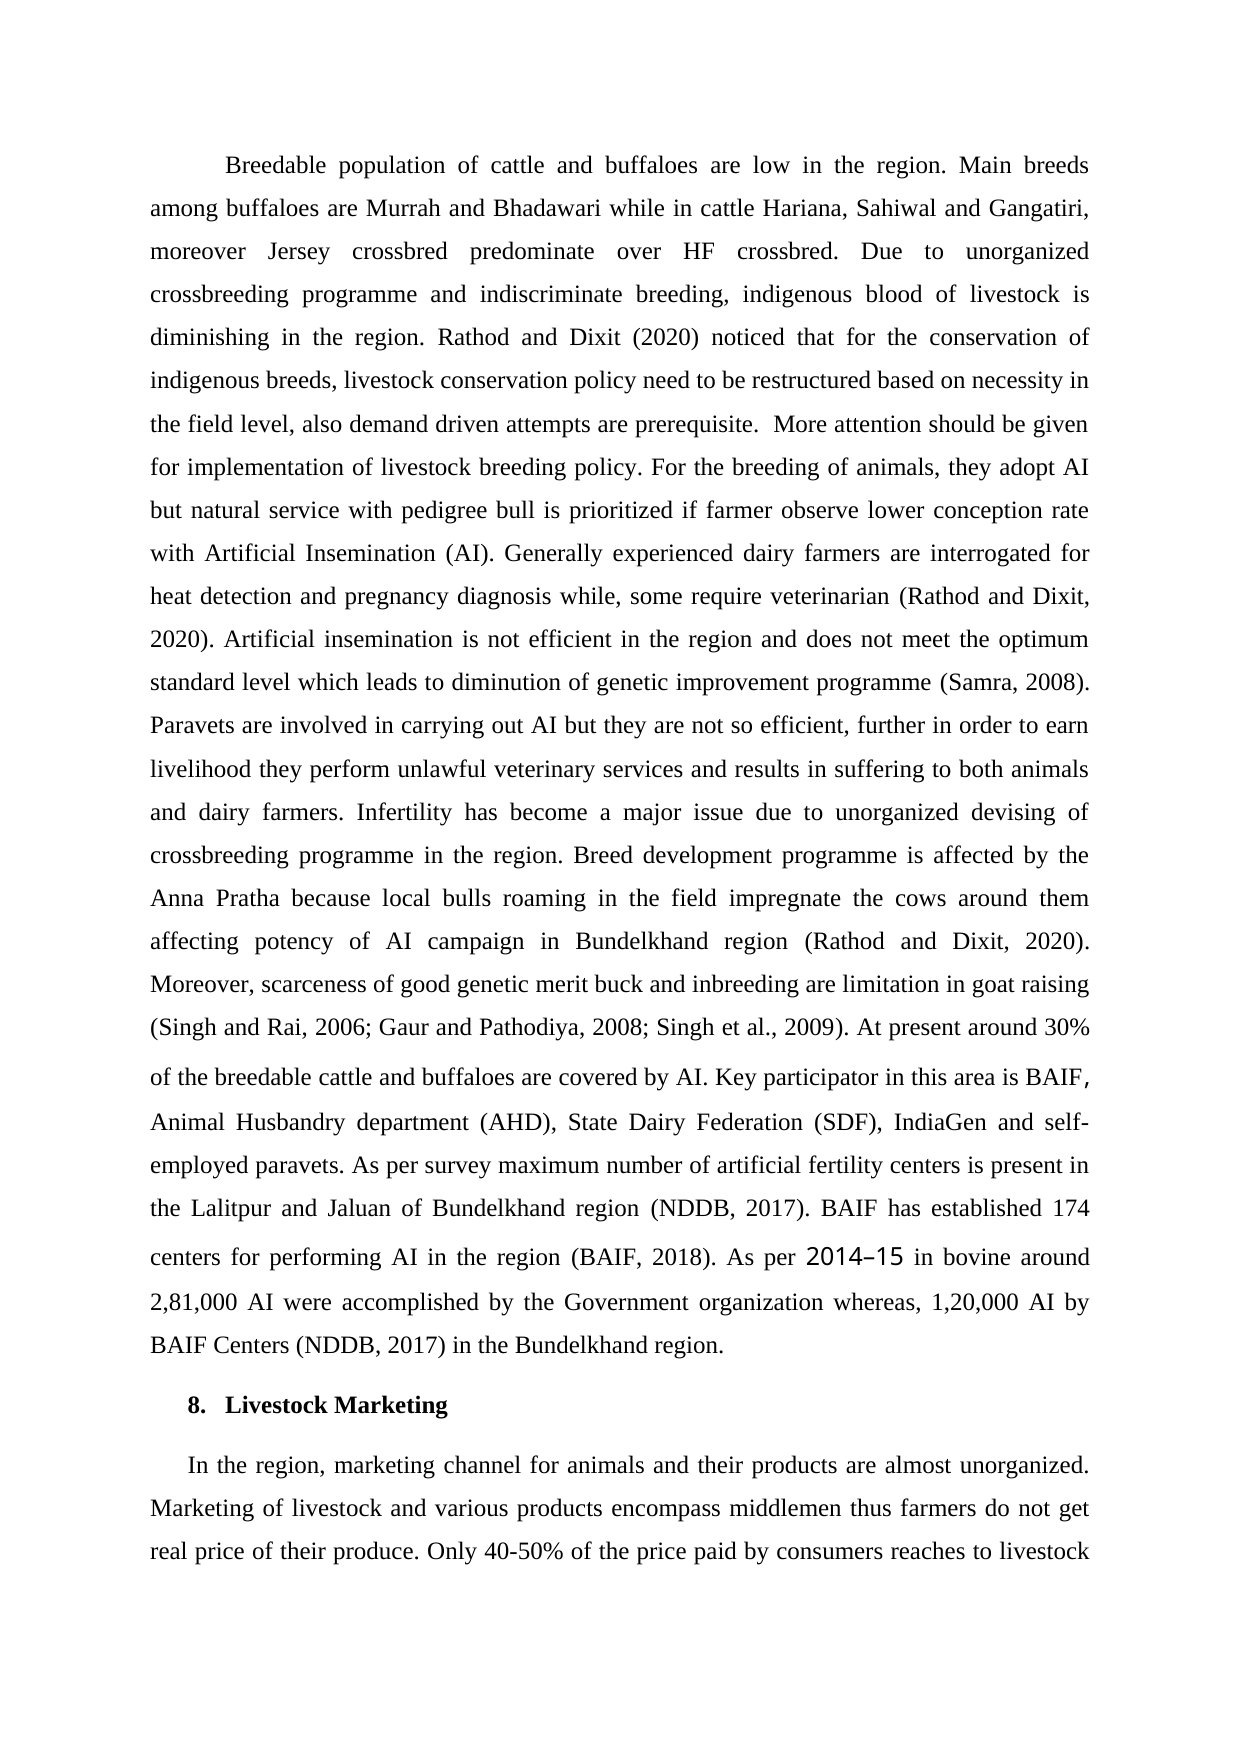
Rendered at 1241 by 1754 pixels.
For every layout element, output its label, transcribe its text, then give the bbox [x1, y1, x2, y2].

list Livestock Marketing [187, 1390, 1090, 1419]
text Breedable population of cattle and buffaloes are low in the region. Main breeds among buffaloes are Murrah and Bhadawari while in cattle Hariana, Sahiwal and Gangatiri, moreover Jersey crossbred predominate over HF crossbred. Due to unorganized crossbreeding programme and indiscriminate breeding, indigenous blood of livestock is diminishing in the region. Rathod and Dixit (2020) noticed that for the conservation of indigenous breeds, livestock conservation policy need to be restructured based on necessity in the field level, also demand driven attempts are prerequisite. More attention should be given for implementation of livestock breeding policy. For the breeding of animals, they adopt AI but natural service with pedigree bull is prioritized if farmer observe lower conception rate with Artificial Insemination (AI). Generally experienced dairy farmers are interrogated for heat detection and pregnancy diagnosis while, some require veterinarian (Rathod and Dixit, 2020). Artificial insemination is not efficient in the region and does not meet the optimum standard level which leads to diminution of genetic improvement programme (Samra, 2008). Paravets are involved in carrying out AI but they are not so efficient, further in order to earn livelihood they perform unlawful veterinary services and results in suffering to both animals and dairy farmers. Infertility has become a major issue due to unorganized devising of crossbreeding programme in the region. Breed development programme is affected by the Anna Pratha because local bulls roaming in the field impregnate the cows around them affecting potency of AI campaign in Bundelkhand region (Rathod and Dixit, 2020). Moreover, scarceness of good genetic merit buck and inbreeding are limitation in goat raising (Singh and Rai, 2006; Gaur and Pathodiya, 2008; Singh et al., 2009). At present around 30% of the breedable cattle and buffaloes are covered by AI. Key participator in this area is BAIF, Animal Husbandry department (AHD), State Dairy Federation (SDF), IndiaGen and self-employed paravets. As per survey maximum number of artificial fertility centers is present in the Lalitpur and Jaluan of Bundelkhand region (NDDB, 2017). BAIF has established 174 centers for performing AI in the region (BAIF, 2018). As per 2014–15 in bovine around 2,81,000 AI were accomplished by the Government organization whereas, 1,20,000 AI by BAIF Centers (NDDB, 2017) in the Bundelkhand region. [150, 150, 1090, 1359]
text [150, 1450, 1090, 1565]
